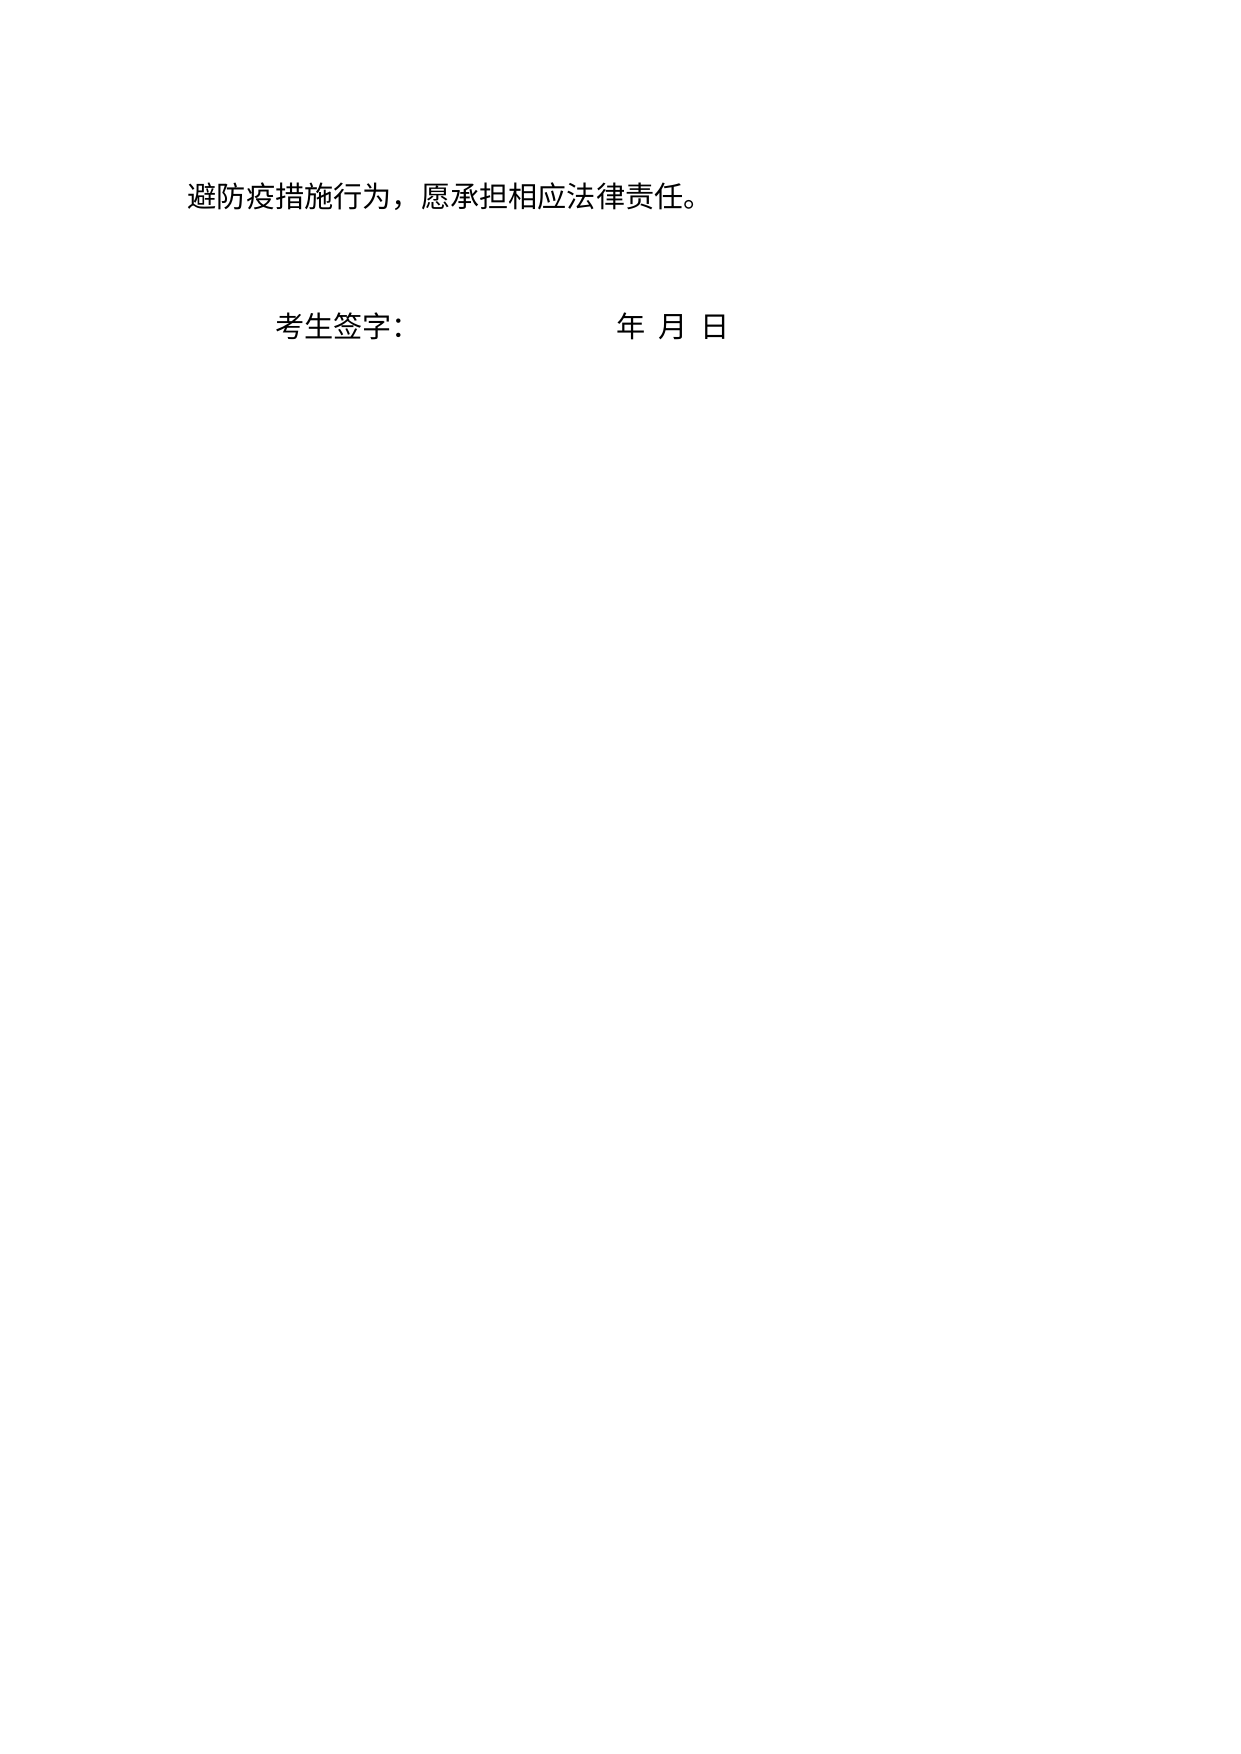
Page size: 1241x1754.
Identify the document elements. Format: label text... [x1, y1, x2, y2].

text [187, 162, 1053, 227]
text 考生签字： 年 月 日 [187, 292, 1053, 357]
